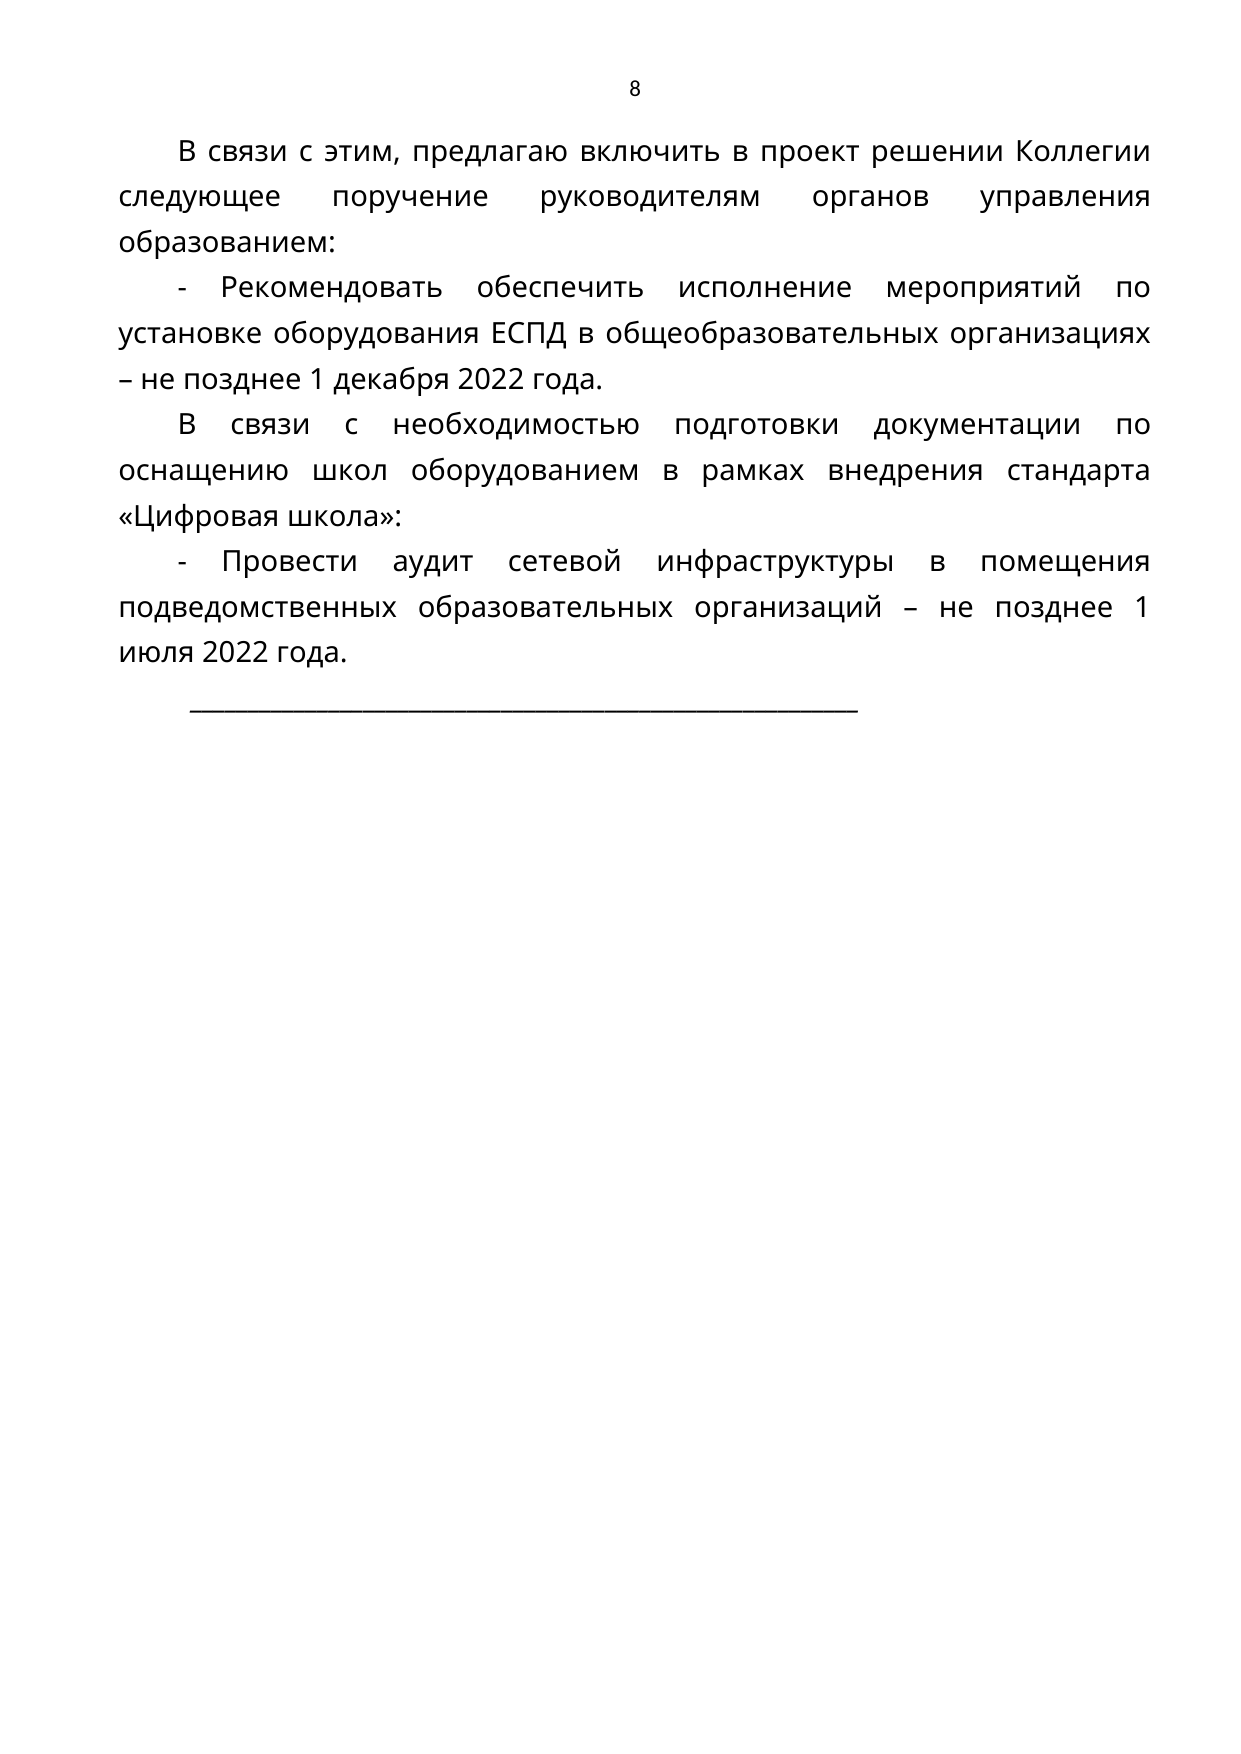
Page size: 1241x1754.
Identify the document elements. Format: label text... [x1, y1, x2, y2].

text __________________________________________________________ [118, 677, 1152, 717]
text - Рекомендовать обеспечить исполнение мероприятий по установке оборудования ЕСПД в общеобразовательных организациях – не позднее 1 декабря 2022 года. [118, 267, 1152, 398]
text - Провести аудит сетевой инфраструктуры в помещения подведомственных образовательных организаций – не позднее 1 июля 2022 года. [118, 540, 1152, 671]
text В связи с этим, предлагаю включить в проект решении Коллегии следующее поручение руководителям органов управления образованием: [118, 130, 1152, 261]
text В связи с необходимостью подготовки документации по оснащению школ оборудованием в рамках внедрения стандарта «Цифровая школа»: [118, 403, 1152, 534]
